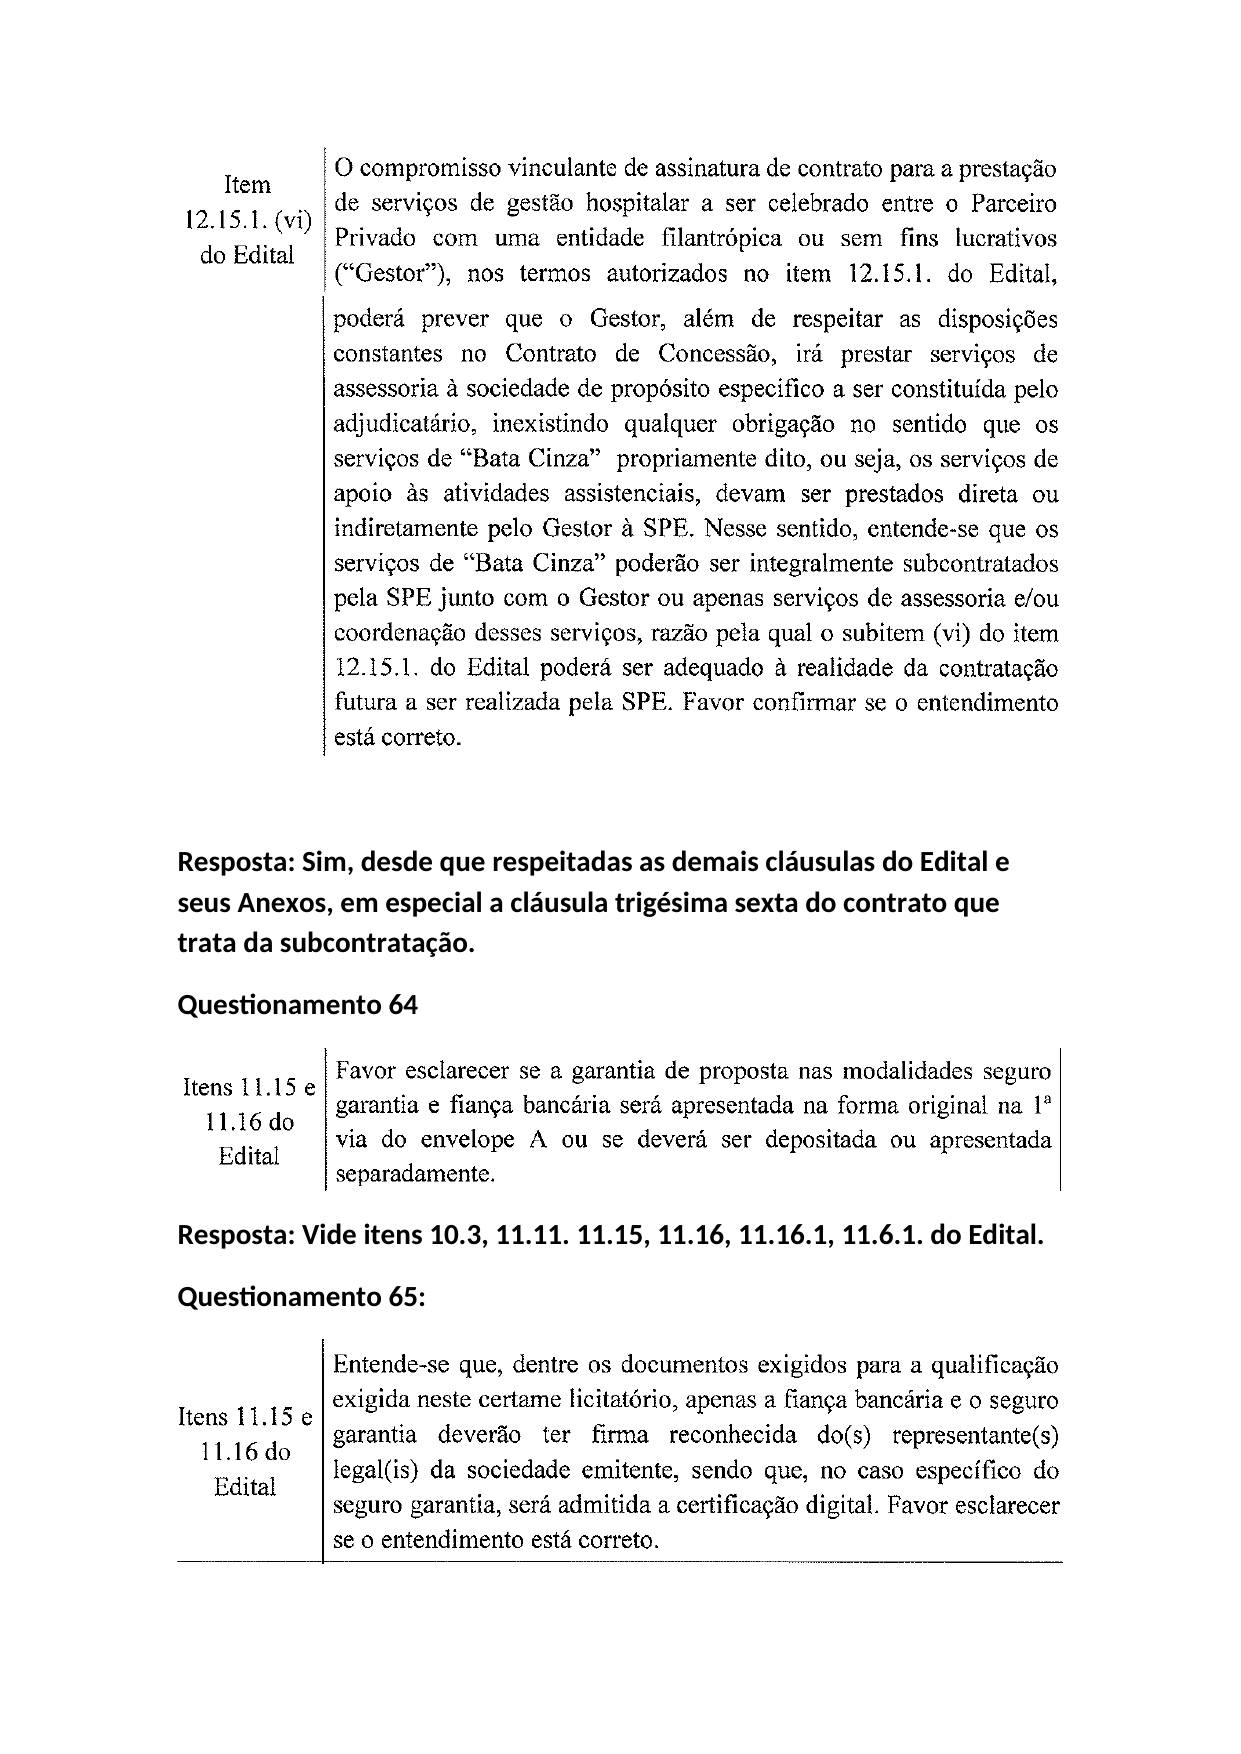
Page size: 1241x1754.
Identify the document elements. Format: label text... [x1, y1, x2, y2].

text Resposta: Vide itens 10.3, 11.11. 11.15, 11.16, 11.16.1, 11.6.1. do Edital. [177, 1216, 1063, 1252]
text Resposta: Sim, desde que respeitadas as demais cláusulas do Edital e seus Anexos, em especial a cláusula trigésima sexta do contrato que trata da subcontratação. [177, 843, 1063, 960]
text Questionamento 64 [177, 986, 1063, 1022]
text Questionamento 65: [177, 1278, 1063, 1313]
